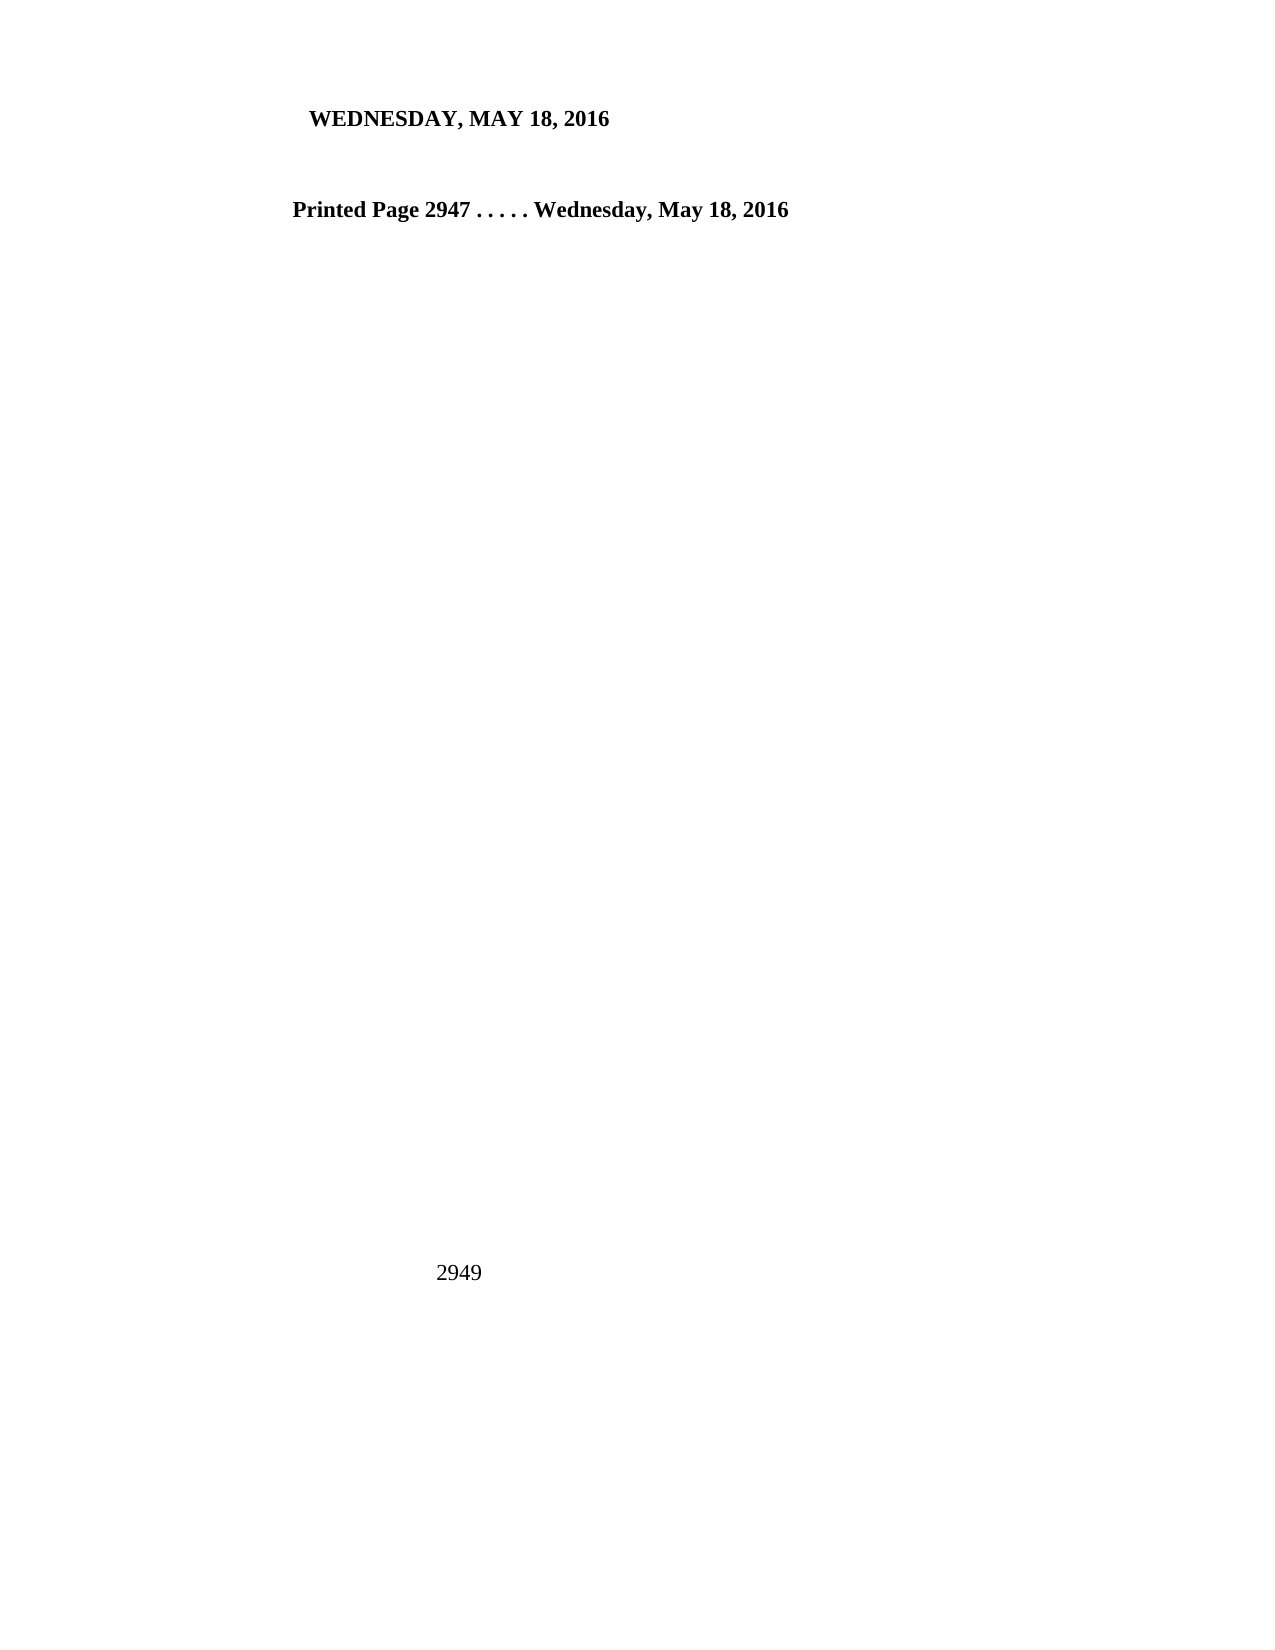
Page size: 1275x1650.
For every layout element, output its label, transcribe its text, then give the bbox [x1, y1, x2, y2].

text Printed Page 2947 . . . . . Wednesday, May 18, 2016 [129, 197, 789, 223]
